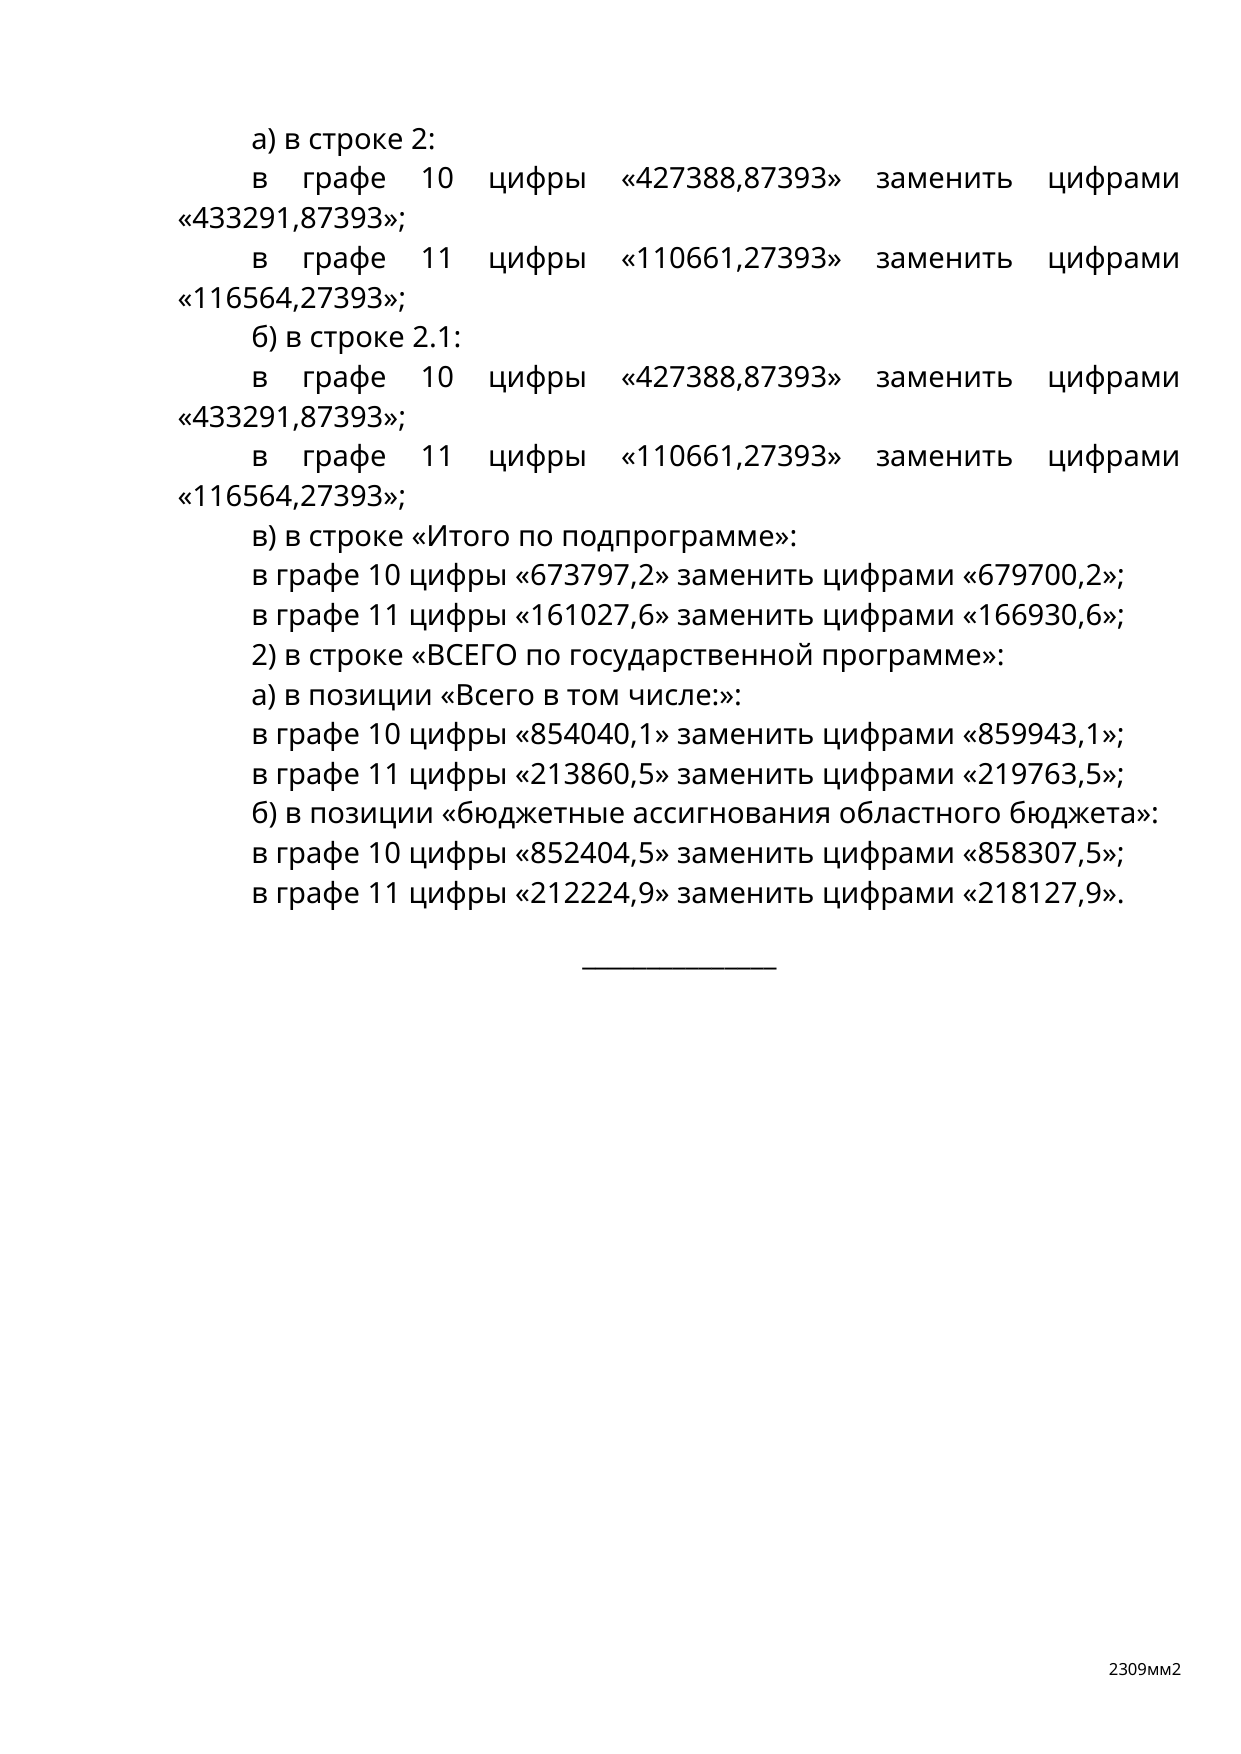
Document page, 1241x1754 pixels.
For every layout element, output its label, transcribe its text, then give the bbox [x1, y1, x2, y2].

text в графе 10 цифры «427388,87393» заменить цифрами «433291,87393»; [177, 356, 1181, 436]
text в графе 10 цифры «852404,5» заменить цифрами «858307,5»; [177, 832, 1181, 872]
text в графе 11 цифры «110661,27393» заменить цифрами «116564,27393»; [177, 436, 1181, 515]
text 2) в строке «ВСЕГО по государственной программе»: [177, 634, 1181, 674]
text в графе 11 цифры «161027,6» заменить цифрами «166930,6»; [177, 594, 1181, 634]
text в графе 10 цифры «854040,1» заменить цифрами «859943,1»; [177, 713, 1181, 753]
text а) в позиции «Всего в том числе:»: [177, 674, 1181, 713]
text _______________ [177, 934, 1181, 974]
text б) в строке 2.1: [177, 317, 1181, 356]
text в графе 10 цифры «427388,87393» заменить цифрами «433291,87393»; [177, 158, 1181, 237]
text б) в позиции «бюджетные ассигнования областного бюджета»: [177, 793, 1181, 832]
text а) в строке 2: [177, 118, 1181, 158]
text в графе 11 цифры «110661,27393» заменить цифрами «116564,27393»; [177, 237, 1181, 317]
text в графе 10 цифры «673797,2» заменить цифрами «679700,2»; [177, 555, 1181, 594]
text в) в строке «Итого по подпрограмме»: [177, 515, 1181, 555]
text в графе 11 цифры «213860,5» заменить цифрами «219763,5»; [177, 753, 1181, 793]
text в графе 11 цифры «212224,9» заменить цифрами «218127,9». [177, 872, 1181, 912]
